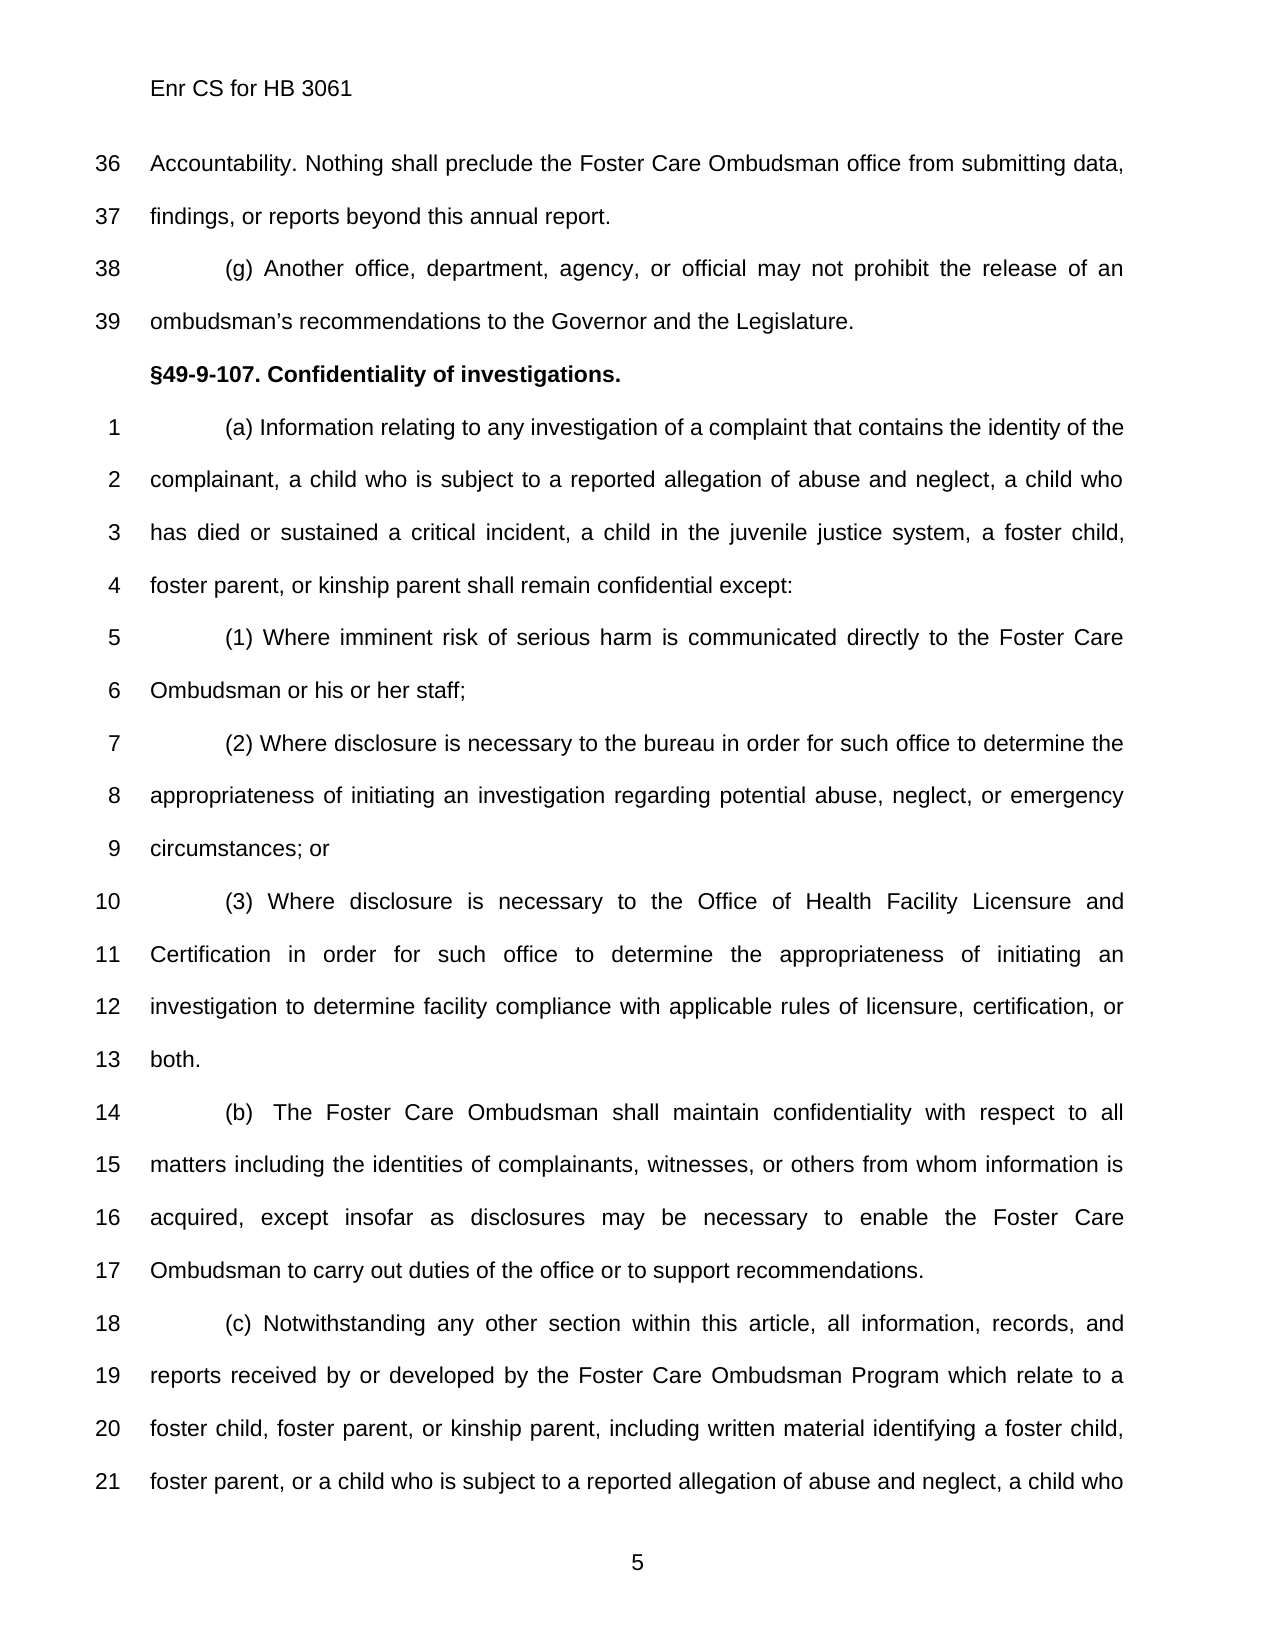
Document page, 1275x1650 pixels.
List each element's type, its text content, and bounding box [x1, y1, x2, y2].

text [150, 1309, 1125, 1494]
subtitle §49-9-107. Confidentiality of investigations. [150, 361, 1125, 387]
text (a) Information relating to any investigation of a complaint that contains the identity of the complainant, a child who is subject to a reported allegation of abuse and neglect, a child who has died or sustained a critical incident, a child in the juvenile justice system, a foster child, foster parent, or kinship parent shall remain confidential except: [150, 413, 1125, 598]
text (2) Where disclosure is necessary to the bureau in order for such office to determine the appropriateness of initiating an investigation regarding potential abuse, neglect, or emergency circumstances; or [150, 730, 1125, 862]
text (b) The Foster Care Ombudsman shall maintain confidentiality with respect to all matters including the identities of complainants, witnesses, or others from whom information is acquired, except insofar as disclosures may be necessary to enable the Foster Care Ombudsman to carry out duties of the office or to support recommendations. [150, 1099, 1125, 1283]
text (g) Another office, department, agency, or official may not prohibit the release of an ombudsman’s recommendations to the Governor and the Legislature. [150, 255, 1125, 334]
text (1) Where imminent risk of serious harm is communicated directly to the Foster Care Ombudsman or his or her staff; [150, 624, 1125, 703]
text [150, 150, 1125, 229]
text (3) Where disclosure is necessary to the Office of Health Facility Licensure and Certification in order for such office to determine the appropriateness of initiating an investigation to determine facility compliance with applicable rules of licensure, certification, or both. [150, 888, 1125, 1072]
